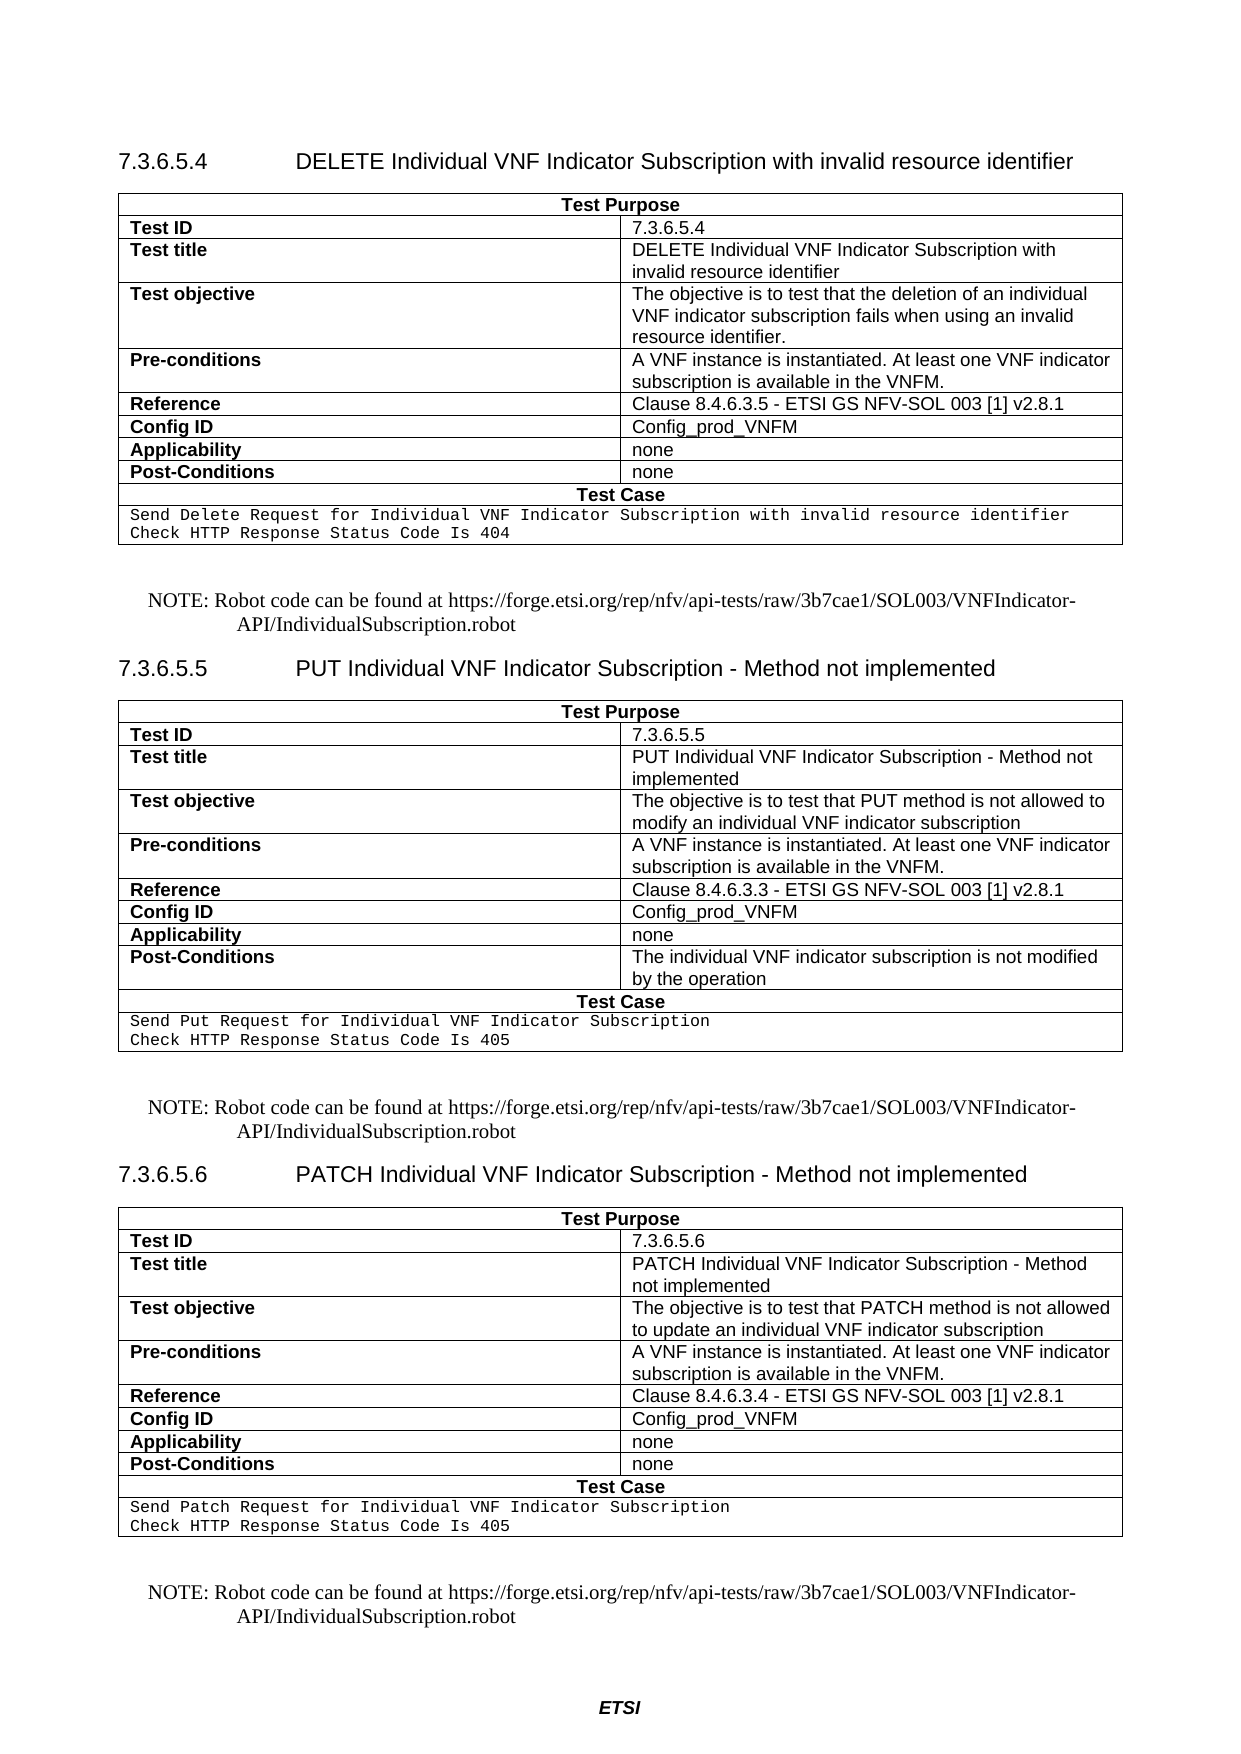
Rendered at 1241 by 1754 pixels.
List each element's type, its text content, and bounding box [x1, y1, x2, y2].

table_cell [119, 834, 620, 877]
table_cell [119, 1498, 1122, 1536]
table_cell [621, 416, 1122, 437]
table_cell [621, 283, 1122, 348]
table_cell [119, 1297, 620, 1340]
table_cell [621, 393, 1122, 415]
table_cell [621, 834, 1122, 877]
text NOTE: Robot code can be found at https://forge.etsi.org/rep/nfv/api-tests/raw/3b7cae1/SOL003/VNFIndicator-API/IndividualSubscription.robot [148, 1580, 1122, 1628]
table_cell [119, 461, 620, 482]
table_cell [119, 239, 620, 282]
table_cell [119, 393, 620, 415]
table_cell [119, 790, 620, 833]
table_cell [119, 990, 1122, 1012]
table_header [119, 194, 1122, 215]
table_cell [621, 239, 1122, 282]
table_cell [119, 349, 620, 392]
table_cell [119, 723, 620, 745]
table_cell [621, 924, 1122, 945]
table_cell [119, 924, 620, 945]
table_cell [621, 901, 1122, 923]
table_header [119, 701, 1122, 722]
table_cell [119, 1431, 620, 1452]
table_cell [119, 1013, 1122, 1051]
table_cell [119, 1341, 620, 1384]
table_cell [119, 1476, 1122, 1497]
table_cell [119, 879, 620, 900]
subtitle 7.3.6.5.5 PUT Individual VNF Indicator Subscription - Method not implemented [118, 654, 1122, 681]
subtitle 7.3.6.5.4 DELETE Individual VNF Indicator Subscription with invalid resource identifier [118, 148, 1122, 174]
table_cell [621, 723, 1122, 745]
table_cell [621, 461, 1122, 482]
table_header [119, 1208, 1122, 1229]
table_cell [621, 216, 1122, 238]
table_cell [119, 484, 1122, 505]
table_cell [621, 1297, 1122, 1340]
text NOTE: Robot code can be found at https://forge.etsi.org/rep/nfv/api-tests/raw/3b7cae1/SOL003/VNFIndicator-API/IndividualSubscription.robot [148, 588, 1122, 636]
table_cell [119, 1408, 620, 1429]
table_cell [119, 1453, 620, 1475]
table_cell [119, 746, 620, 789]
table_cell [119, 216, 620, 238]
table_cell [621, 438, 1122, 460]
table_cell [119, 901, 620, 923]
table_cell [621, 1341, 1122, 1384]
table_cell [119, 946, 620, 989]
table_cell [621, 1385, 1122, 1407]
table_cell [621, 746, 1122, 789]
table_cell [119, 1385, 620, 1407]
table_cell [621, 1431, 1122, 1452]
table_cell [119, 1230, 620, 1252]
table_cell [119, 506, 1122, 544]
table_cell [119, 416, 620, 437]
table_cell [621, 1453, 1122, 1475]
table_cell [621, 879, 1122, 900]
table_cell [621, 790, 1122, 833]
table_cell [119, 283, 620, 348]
text NOTE: Robot code can be found at https://forge.etsi.org/rep/nfv/api-tests/raw/3b7cae1/SOL003/VNFIndicator-API/IndividualSubscription.robot [148, 1094, 1122, 1143]
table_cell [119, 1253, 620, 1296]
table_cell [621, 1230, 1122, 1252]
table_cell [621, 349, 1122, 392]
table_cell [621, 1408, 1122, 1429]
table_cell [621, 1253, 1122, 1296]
subtitle 7.3.6.5.6 PATCH Individual VNF Indicator Subscription - Method not implemented [118, 1161, 1122, 1188]
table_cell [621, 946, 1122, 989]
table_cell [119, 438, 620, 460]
